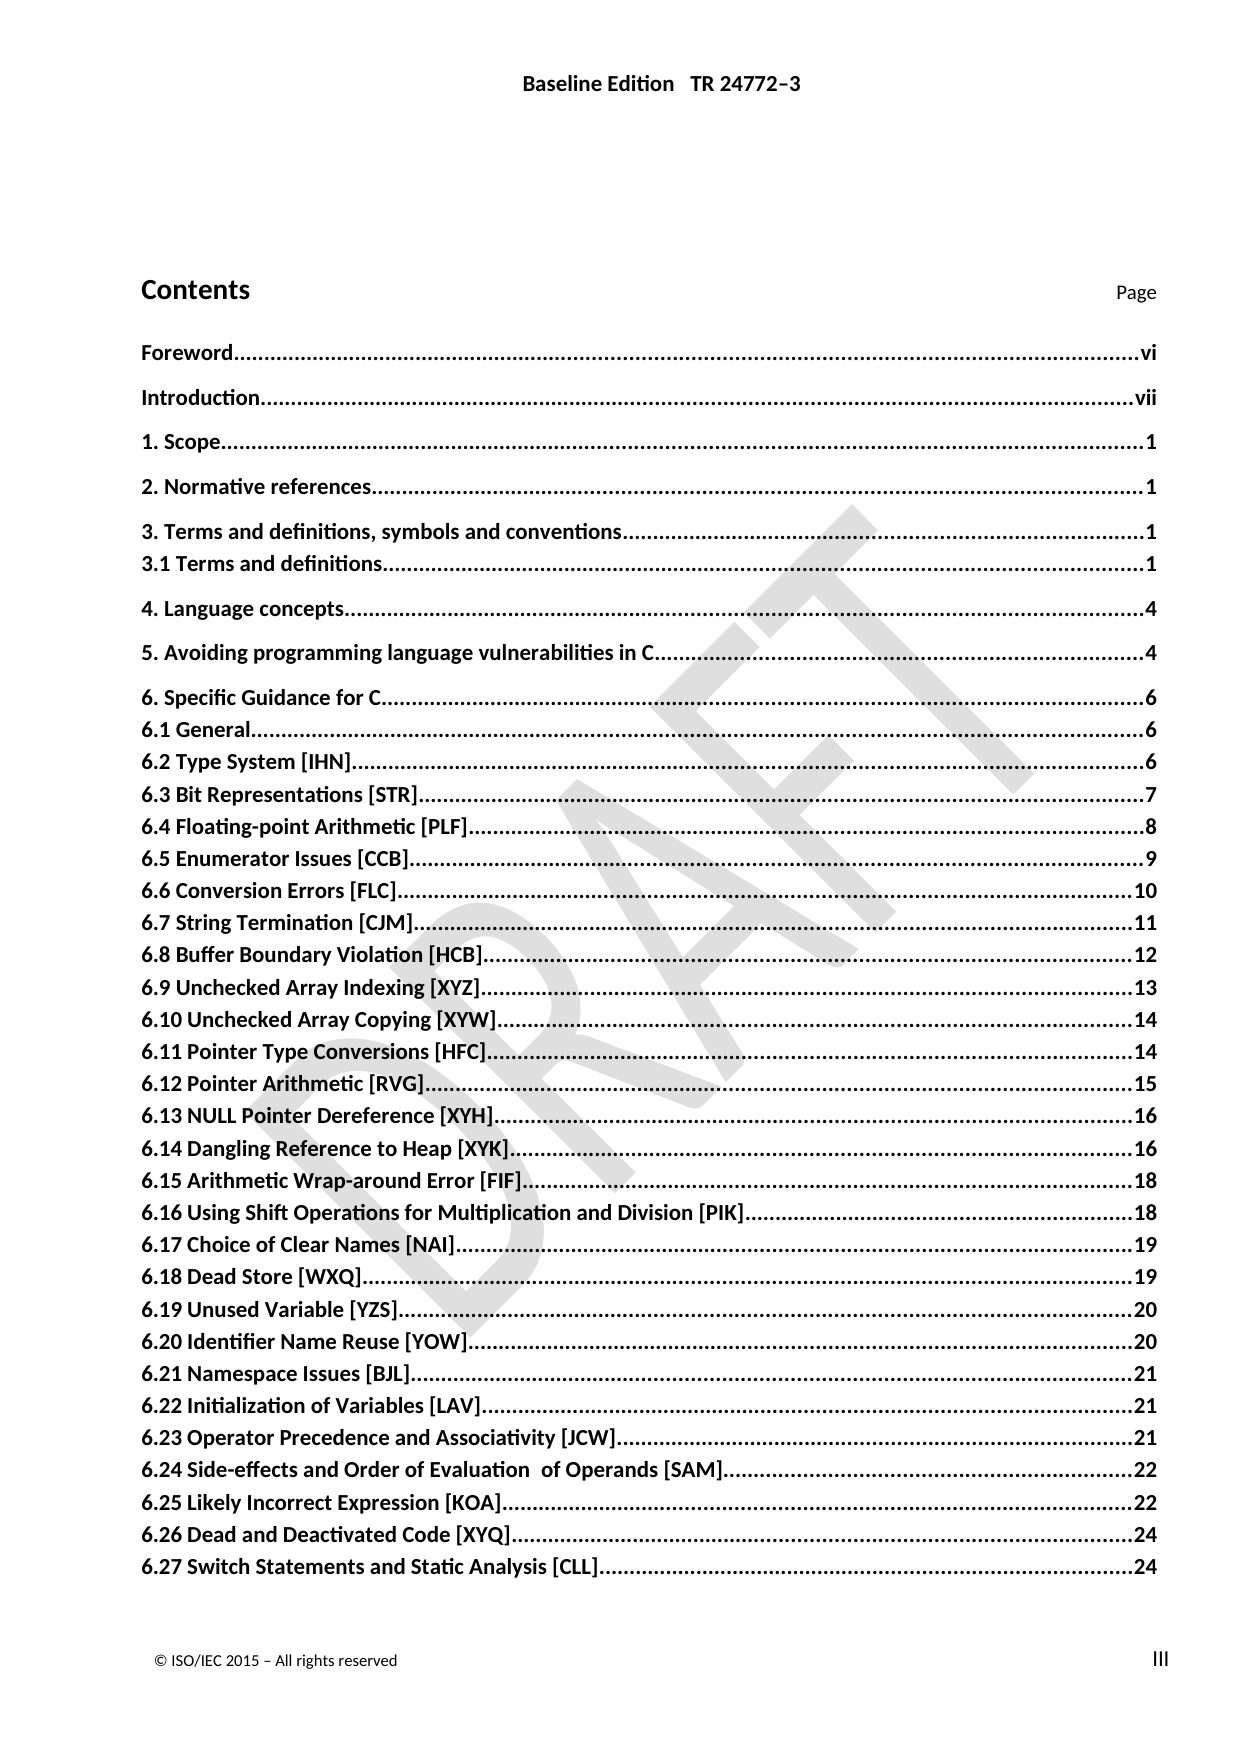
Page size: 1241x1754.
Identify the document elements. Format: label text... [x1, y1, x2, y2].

text 6.11 Pointer Type Conversions [HFC] 14 [141, 1037, 1129, 1065]
text 6.10 Unchecked Array Copying [XYW] 14 [141, 1005, 1129, 1033]
text 6.5 Enumerator Issues [CCB] 9 [141, 844, 1129, 872]
text 6.1 General 6 [141, 715, 1129, 743]
text 6.7 String Termination [CJM] 11 [141, 908, 1129, 936]
text 6.9 Unchecked Array Indexing [XYZ] 13 [141, 973, 1129, 1001]
text Introduction vii [141, 383, 1129, 411]
text 6.14 Dangling Reference to Heap [XYK] 16 [141, 1134, 1129, 1162]
text 6.20 Identifier Name Reuse [YOW] 20 [141, 1327, 1129, 1355]
text 6.22 Initialization of Variables [LAV] 21 [141, 1391, 1129, 1419]
text 1. Scope 1 [141, 427, 1129, 456]
text 6.16 Using Shift Operations for Multiplication and Division [PIK] 18 [141, 1198, 1129, 1226]
text 3. Terms and definitions, symbols and conventions 1 [141, 517, 1129, 545]
text 6.21 Namespace Issues [BJL] 21 [141, 1359, 1129, 1387]
text 6.12 Pointer Arithmetic [RVG] 15 [141, 1069, 1129, 1097]
text 6.27 Switch Statements and Static Analysis [CLL] 24 [141, 1552, 1129, 1580]
text 6.3 Bit Representations [STR] 7 [141, 780, 1129, 808]
text 6.2 Type System [IHN] 6 [141, 747, 1129, 776]
text Foreword vi [141, 338, 1129, 366]
text 6.4 Floating-point Arithmetic [PLF] 8 [141, 812, 1129, 840]
text 6.19 Unused Variable [YZS] 20 [141, 1295, 1129, 1323]
text 6. Specific Guidance for C 6 [141, 683, 1129, 711]
text 3.1 Terms and definitions 1 [141, 549, 1129, 577]
text 5. Avoiding programming language vulnerabilities in C 4 [141, 638, 1129, 666]
text 6.26 Dead and Deactivated Code [XYQ] 24 [141, 1520, 1129, 1548]
text 6.23 Operator Precedence and Associativity [JCW] 21 [141, 1423, 1129, 1451]
text 6.25 Likely Incorrect Expression [KOA] 22 [141, 1488, 1129, 1516]
text 6.6 Conversion Errors [FLC] 10 [141, 876, 1129, 904]
text 6.24 Side-effects and Order of Evaluation of Operands [SAM] 22 [141, 1456, 1129, 1484]
text 6.13 NULL Pointer Dereference [XYH] 16 [141, 1102, 1129, 1129]
text 2. Normative references 1 [141, 472, 1129, 500]
text 6.15 Arithmetic Wrap-around Error [FIF] 18 [141, 1166, 1129, 1194]
text 6.8 Buffer Boundary Violation [HCB] 12 [141, 941, 1129, 969]
text 4. Language concepts 4 [141, 594, 1129, 622]
text 6.18 Dead Store [WXQ] 19 [141, 1262, 1129, 1291]
text Contents Page [141, 273, 1182, 306]
text 6.17 Choice of Clear Names [NAI] 19 [141, 1230, 1129, 1258]
